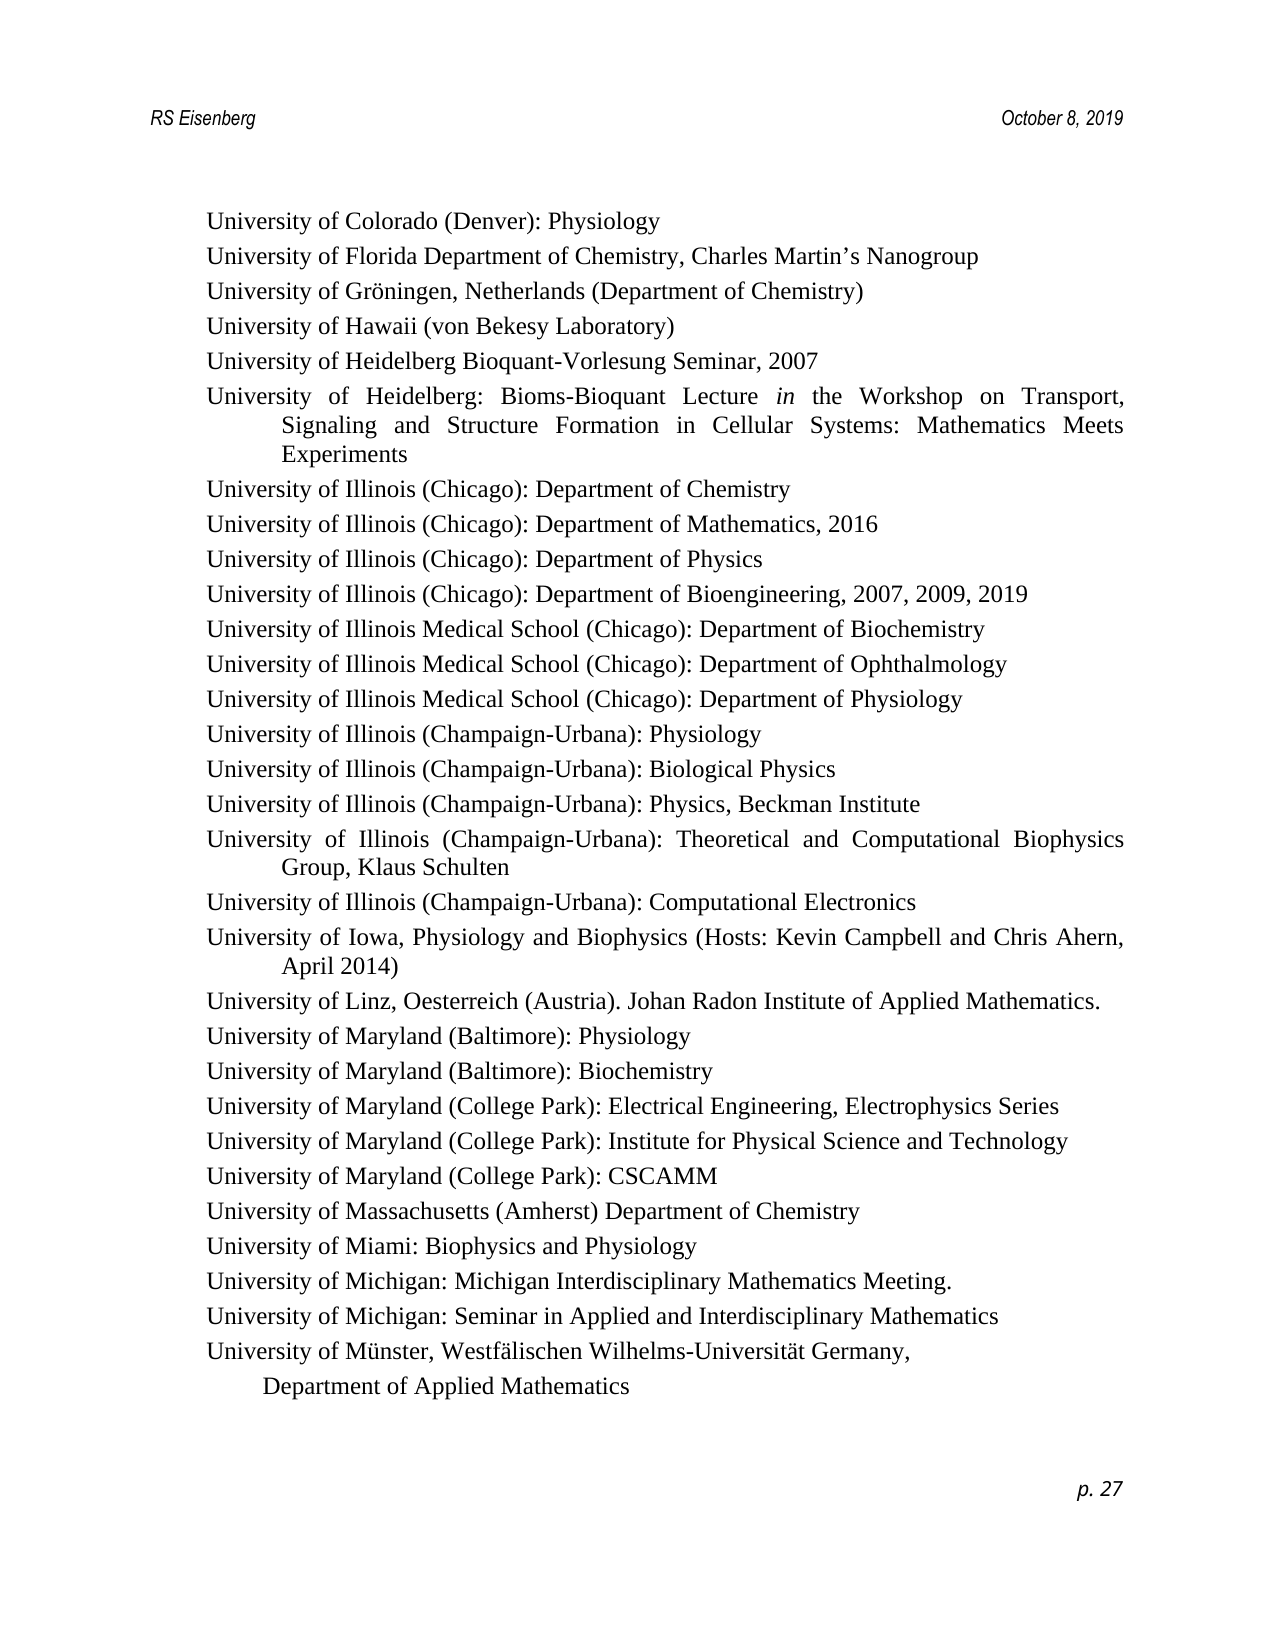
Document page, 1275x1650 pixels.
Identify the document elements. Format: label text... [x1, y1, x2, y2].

text University of Massachusetts (Amherst) Department of Chemistry [206, 1196, 1125, 1225]
text University of Illinois (Champaign-Urbana): Physiology [206, 719, 1125, 747]
text University of Illinois Medical School (Chicago): Department of Biochemistry [206, 614, 1125, 642]
text University of Illinois (Champaign-Urbana): Computational Electronics [206, 887, 1125, 916]
text University of Maryland (College Park): Institute for Physical Science and Technology [206, 1126, 1125, 1155]
text University of Iowa, Physiology and Biophysics (Hosts: Kevin Campbell and Chris Ahern, April 2014) [206, 922, 1125, 980]
text University of Illinois (Champaign-Urbana): Biological Physics [206, 754, 1125, 782]
text Department of Applied Mathematics [206, 1371, 1125, 1400]
text University of Colorado (Denver): Physiology [206, 206, 1125, 235]
text University of Maryland (College Park): Electrical Engineering, Electrophysics Series [206, 1091, 1125, 1120]
text University of Maryland (College Park): CSCAMM [206, 1161, 1125, 1190]
text University of Gröningen, Netherlands (Department of Chemistry) [206, 276, 1125, 305]
text University of Illinois (Champaign-Urbana): Physics, Beckman Institute [206, 789, 1125, 817]
text University of Michigan: Michigan Interdisciplinary Mathematics Meeting. [206, 1266, 1125, 1295]
text University of Michigan: Seminar in Applied and Interdisciplinary Mathematics [206, 1301, 1125, 1330]
text University of Illinois Medical School (Chicago): Department of Ophthalmology [206, 649, 1125, 677]
text University of Heidelberg Bioquant-Vorlesung Seminar, 2007 [206, 346, 1125, 375]
text University of Miami: Biophysics and Physiology [206, 1231, 1125, 1260]
text University of Linz, Oesterreich (Austria). Johan Radon Institute of Applied Mathematics. [206, 986, 1125, 1015]
text University of Illinois Medical School (Chicago): Department of Physiology [206, 684, 1125, 712]
text University of Hawaii (von Bekesy Laboratory) [206, 311, 1125, 340]
text University of Florida Department of Chemistry, Charles Martin’s Nanogroup [206, 241, 1125, 270]
text University of Illinois (Chicago): Department of Mathematics, 2016 [206, 509, 1125, 537]
text University of Münster, Westfälischen Wilhelms-Universität Germany, [206, 1336, 1125, 1365]
text University of Illinois (Chicago): Department of Chemistry [206, 474, 1125, 502]
text University of Illinois (Chicago): Department of Bioengineering, 2007, 2009, 2019 [206, 579, 1125, 607]
text University of Illinois (Champaign-Urbana): Theoretical and Computational Biophysics Group, Klaus Schulten [206, 824, 1125, 881]
text University of Maryland (Baltimore): Physiology [206, 1021, 1125, 1050]
text University of Illinois (Chicago): Department of Physics [206, 544, 1125, 572]
text University of Maryland (Baltimore): Biochemistry [206, 1056, 1125, 1085]
text University of Heidelberg: Bioms-Bioquant Lecture in the Workshop on Transport, Signaling and Structure Formation in Cellular Systems: Mathematics Meets Experiments [206, 381, 1125, 467]
